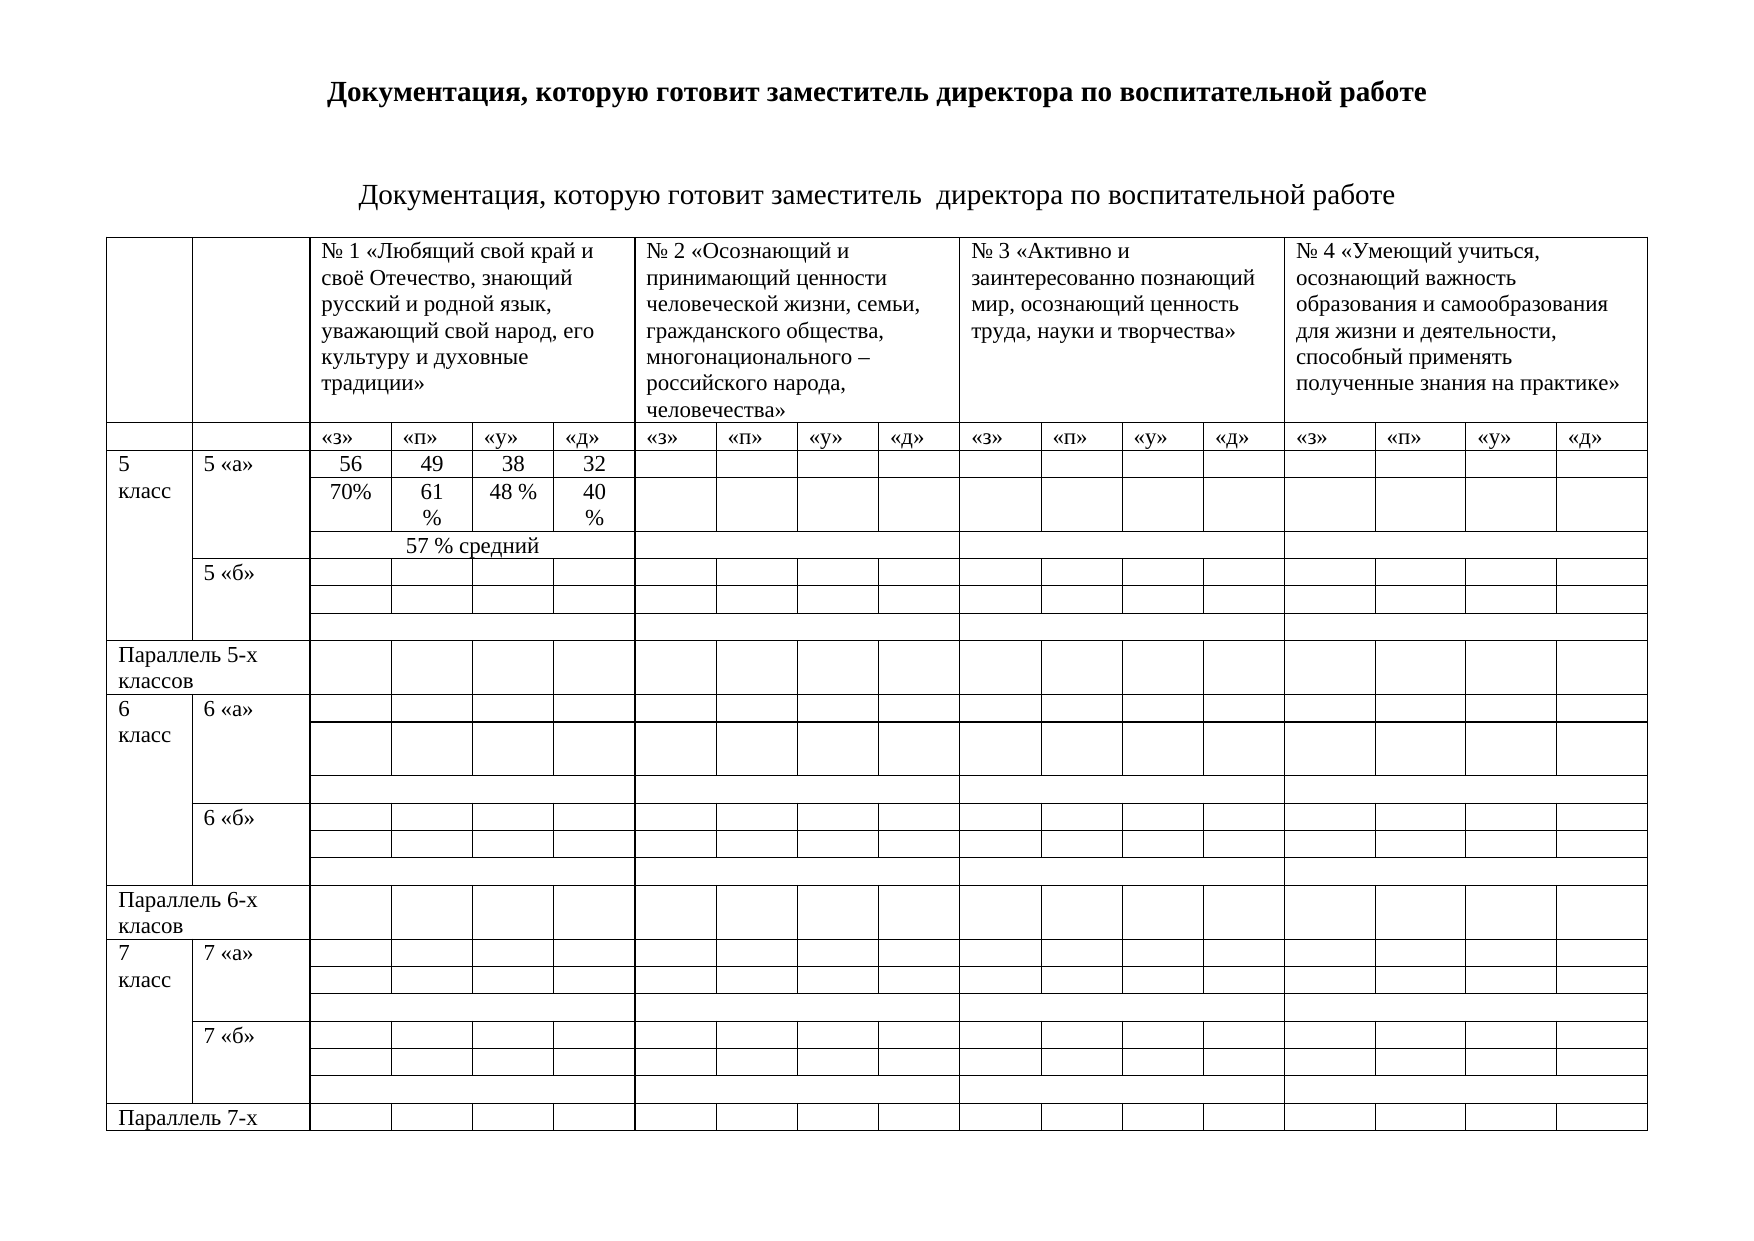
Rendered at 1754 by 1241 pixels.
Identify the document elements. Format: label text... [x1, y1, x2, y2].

table_cell «з» [636, 423, 716, 449]
table_cell [960, 559, 1041, 585]
table_cell «п» [1376, 423, 1465, 449]
table_cell [1123, 1104, 1203, 1130]
table_cell [554, 804, 634, 830]
table_cell [1376, 1049, 1465, 1075]
table_cell [1466, 723, 1556, 775]
table_cell «з» [960, 423, 1041, 449]
table_cell [960, 478, 1041, 531]
table_cell [717, 886, 797, 938]
table_cell [554, 723, 634, 775]
table_cell [798, 451, 878, 477]
table_cell [717, 641, 797, 694]
table_cell [960, 1104, 1041, 1130]
table_cell [636, 559, 716, 585]
table_cell [717, 940, 797, 966]
table_cell [392, 641, 472, 694]
table_cell [311, 723, 391, 775]
table_cell [960, 614, 1284, 640]
table_cell [960, 886, 1041, 938]
table_cell [1466, 586, 1556, 613]
table_cell [960, 641, 1041, 694]
table_cell [1557, 478, 1647, 531]
table_cell 6 класс [107, 695, 192, 885]
table_cell [1204, 451, 1284, 477]
table_cell 6 «б» [193, 804, 309, 885]
table_cell [636, 804, 716, 830]
table_cell [311, 1049, 391, 1075]
table_cell [636, 940, 716, 966]
table_cell [473, 967, 553, 993]
table_header № 1 «Любящий свой край и своё Отечество, знающий русский и родной язык, уважающий свой народ, его культуру и духовные традиции» [311, 238, 634, 422]
table_cell [473, 1104, 553, 1130]
table_cell [717, 831, 797, 857]
table_cell [1376, 586, 1465, 613]
table_cell [960, 723, 1041, 775]
table_cell [392, 1104, 472, 1130]
table_cell [960, 940, 1041, 966]
table_cell [636, 886, 716, 938]
table_cell [392, 886, 472, 938]
table_cell [636, 1022, 716, 1048]
table_cell [1557, 804, 1647, 830]
table_cell [1042, 478, 1122, 531]
table_cell [311, 559, 391, 585]
table_header № 3 «Активно и заинтересованно познающий мир, осознающий ценность труда, науки и творчества» [960, 238, 1284, 422]
table_cell Параллель 5-х классов [107, 641, 309, 694]
table_cell [1123, 586, 1203, 613]
table_cell [1042, 1049, 1122, 1075]
table_cell [1123, 559, 1203, 585]
table_cell [1042, 695, 1122, 721]
table_cell [636, 967, 716, 993]
table_cell 5 «б» [193, 559, 309, 640]
table_cell [1204, 586, 1284, 613]
table_cell [636, 695, 716, 721]
table_cell [960, 1022, 1041, 1048]
table_cell 57 % средний [311, 532, 634, 558]
table_cell [473, 723, 553, 775]
table_cell [1042, 886, 1122, 938]
table_cell [798, 1049, 878, 1075]
table_cell [1466, 967, 1556, 993]
table_cell 7 класс [107, 940, 192, 1103]
table_cell [798, 1104, 878, 1130]
table_cell [1123, 695, 1203, 721]
table_cell [879, 940, 959, 966]
table_cell [1123, 804, 1203, 830]
table_cell [473, 886, 553, 938]
table_cell [1285, 804, 1375, 830]
table_cell [392, 586, 472, 613]
table_cell [879, 641, 959, 694]
table_cell [1204, 804, 1284, 830]
table_cell [1376, 451, 1465, 477]
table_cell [107, 1104, 309, 1130]
table_cell [636, 532, 959, 558]
table_cell [392, 695, 472, 721]
table_cell [1466, 886, 1556, 938]
table_cell [1285, 858, 1647, 885]
table_cell [636, 451, 716, 477]
table_cell 5 «а» [193, 451, 309, 558]
table_cell [1376, 967, 1465, 993]
table_header № 4 «Умеющий учиться, осознающий важность образования и самообразования для жизни и деятельности, способный применять полученные знания на практике» [1285, 238, 1647, 422]
table_cell [554, 831, 634, 857]
table_cell [1285, 1022, 1375, 1048]
table_cell [1042, 723, 1122, 775]
table_cell [473, 804, 553, 830]
table_cell 40 % [554, 478, 634, 531]
table_cell «д» [1204, 423, 1284, 449]
table_cell [1042, 967, 1122, 993]
table_cell [1204, 886, 1284, 938]
table_cell 49 [392, 451, 472, 477]
table_cell [798, 967, 878, 993]
table_cell [1285, 940, 1375, 966]
table_cell [473, 586, 553, 613]
table_cell [473, 1022, 553, 1048]
table_cell «з» [311, 423, 391, 449]
table_cell [1466, 641, 1556, 694]
table_cell [1376, 940, 1465, 966]
table_cell [473, 559, 553, 585]
table_cell [1466, 559, 1556, 585]
table_cell [636, 858, 959, 885]
table_cell [1376, 1022, 1465, 1048]
table_cell [636, 1049, 716, 1075]
table_cell [392, 559, 472, 585]
table_cell [1204, 1104, 1284, 1130]
table_cell [1042, 451, 1122, 477]
table_cell [1285, 776, 1647, 802]
table_cell [879, 695, 959, 721]
table_cell [1042, 804, 1122, 830]
table_cell [554, 559, 634, 585]
table_cell [960, 1076, 1284, 1103]
table_cell [1204, 478, 1284, 531]
table_cell [311, 1022, 391, 1048]
table_cell [311, 831, 391, 857]
table_cell 56 [311, 451, 391, 477]
table_cell [311, 886, 391, 938]
table_cell [1466, 940, 1556, 966]
table_cell [1376, 695, 1465, 721]
table_cell «д» [879, 423, 959, 449]
table_cell [879, 1049, 959, 1075]
table_cell 32 [554, 451, 634, 477]
table_cell [960, 451, 1041, 477]
table_cell [798, 723, 878, 775]
table_cell [636, 641, 716, 694]
table_cell [717, 1049, 797, 1075]
table_cell 6 «а» [193, 695, 309, 802]
table_cell [798, 804, 878, 830]
table_cell [1042, 641, 1122, 694]
table_cell [1123, 478, 1203, 531]
table_cell [1557, 831, 1647, 857]
table_cell [879, 967, 959, 993]
table_cell [1466, 451, 1556, 477]
table_cell [311, 695, 391, 721]
table_cell 7 «б» [193, 1022, 309, 1103]
table_cell [473, 831, 553, 857]
table_cell [1466, 831, 1556, 857]
table_cell [636, 586, 716, 613]
table_cell [107, 423, 192, 449]
table_cell [311, 804, 391, 830]
table_cell «у» [1123, 423, 1203, 449]
table_cell [636, 1076, 959, 1103]
table_cell [1557, 967, 1647, 993]
table_cell [392, 723, 472, 775]
table_cell [311, 994, 634, 1021]
table_cell [1042, 1022, 1122, 1048]
table_cell 48 % [473, 478, 553, 531]
table_cell [1557, 586, 1647, 613]
table_cell [798, 559, 878, 585]
table_cell [392, 804, 472, 830]
table_cell [960, 586, 1041, 613]
table_cell [636, 614, 959, 640]
table_cell [554, 967, 634, 993]
table_cell [1204, 967, 1284, 993]
table_cell [960, 776, 1284, 802]
table_cell [1123, 940, 1203, 966]
table_cell «д» [1557, 423, 1647, 449]
table_cell [473, 940, 553, 966]
table_cell [1204, 559, 1284, 585]
table_cell [1557, 1022, 1647, 1048]
table_cell [717, 804, 797, 830]
table_cell [717, 1022, 797, 1048]
table_cell [960, 1049, 1041, 1075]
table_cell [1466, 478, 1556, 531]
table_cell «п» [392, 423, 472, 449]
table_cell [1285, 641, 1375, 694]
table_cell [879, 886, 959, 938]
table_cell [960, 858, 1284, 885]
table_cell «у» [1466, 423, 1556, 449]
table_cell [1042, 940, 1122, 966]
text Документация, которую готовит заместитель директора по воспитательной работе [118, 177, 1636, 211]
table_cell [1285, 1049, 1375, 1075]
table_cell [1123, 641, 1203, 694]
table_cell «з» [1285, 423, 1375, 449]
table_cell [1204, 723, 1284, 775]
table_cell [636, 776, 959, 802]
table_cell [717, 451, 797, 477]
table_cell [1557, 559, 1647, 585]
table_cell [798, 886, 878, 938]
table_cell [1123, 1049, 1203, 1075]
table_cell [554, 1104, 634, 1130]
table_cell 38 [473, 451, 553, 477]
table_cell [717, 1104, 797, 1130]
table_cell [1285, 1104, 1375, 1130]
table_cell [473, 1049, 553, 1075]
table_cell [1557, 695, 1647, 721]
table_cell [1466, 804, 1556, 830]
table_cell [1466, 1104, 1556, 1130]
table_cell Параллель 6-х класов [107, 886, 309, 938]
table_cell [636, 478, 716, 531]
table_cell [798, 586, 878, 613]
table_cell «п» [1042, 423, 1122, 449]
table_cell [636, 723, 716, 775]
table_cell [1123, 831, 1203, 857]
table_cell [960, 804, 1041, 830]
table_cell [1204, 940, 1284, 966]
table_cell [1042, 831, 1122, 857]
table_cell [960, 532, 1284, 558]
table_cell [311, 641, 391, 694]
table_cell [1557, 886, 1647, 938]
table_cell [1204, 1049, 1284, 1075]
table_cell [636, 994, 959, 1021]
table_cell [879, 831, 959, 857]
table_cell [879, 559, 959, 585]
table_cell [392, 831, 472, 857]
table_cell [636, 831, 716, 857]
table_cell [311, 940, 391, 966]
table_cell [1042, 559, 1122, 585]
table_header [193, 238, 309, 422]
table_cell [1557, 451, 1647, 477]
table_cell [392, 1049, 472, 1075]
table_cell [311, 1076, 634, 1103]
table_cell [798, 641, 878, 694]
table_cell [1285, 478, 1375, 531]
table_cell [1376, 641, 1465, 694]
table_cell [1376, 723, 1465, 775]
table_cell [554, 1049, 634, 1075]
table_cell [1557, 723, 1647, 775]
table_cell [392, 967, 472, 993]
table_cell [1557, 1104, 1647, 1130]
table_cell 70% [311, 478, 391, 531]
table_cell [1285, 967, 1375, 993]
table_cell «д» [554, 423, 634, 449]
table_cell [798, 695, 878, 721]
table_cell [1285, 695, 1375, 721]
table_cell [1376, 559, 1465, 585]
table_cell [1204, 1022, 1284, 1048]
table_cell [1376, 886, 1465, 938]
table_cell [1285, 1076, 1647, 1103]
table_cell [1285, 723, 1375, 775]
table_cell [311, 776, 634, 802]
table_cell [636, 1104, 716, 1130]
table_cell «у» [798, 423, 878, 449]
table_cell [717, 695, 797, 721]
table_cell [1285, 586, 1375, 613]
table_cell [554, 695, 634, 721]
table_cell [1557, 1049, 1647, 1075]
table_cell [1285, 451, 1375, 477]
table_cell [960, 994, 1284, 1021]
table_cell [1376, 1104, 1465, 1130]
table_cell [879, 586, 959, 613]
table_cell [392, 940, 472, 966]
table_cell [1466, 1022, 1556, 1048]
table_cell [960, 967, 1041, 993]
table_cell 61 % [392, 478, 472, 531]
table_cell [554, 641, 634, 694]
table_cell [311, 858, 634, 885]
table_cell «п» [717, 423, 797, 449]
table_cell [1123, 1022, 1203, 1048]
table_cell [311, 586, 391, 613]
table_cell [1285, 532, 1647, 558]
table_cell [798, 1022, 878, 1048]
table_cell [1204, 695, 1284, 721]
table_cell [554, 1022, 634, 1048]
table_cell [717, 723, 797, 775]
table_cell [1285, 614, 1647, 640]
table_cell [1042, 1104, 1122, 1130]
table_cell [879, 451, 959, 477]
table_cell [1204, 641, 1284, 694]
table_cell [798, 940, 878, 966]
table_cell [1557, 940, 1647, 966]
table_cell [1285, 559, 1375, 585]
table_cell [1466, 695, 1556, 721]
table_cell 5 класс [107, 451, 192, 640]
table_cell [554, 940, 634, 966]
table_cell [879, 478, 959, 531]
table_cell [1466, 1049, 1556, 1075]
table_cell [311, 614, 634, 640]
table_cell [717, 559, 797, 585]
table_cell [1376, 478, 1465, 531]
table_cell [1285, 994, 1647, 1021]
table_cell [717, 586, 797, 613]
table_cell [1557, 641, 1647, 694]
table_cell [1376, 804, 1465, 830]
table_cell [554, 886, 634, 938]
table_cell «у» [473, 423, 553, 449]
table_cell [717, 967, 797, 993]
table_cell [392, 1022, 472, 1048]
table_cell [311, 967, 391, 993]
table_cell [473, 695, 553, 721]
table_cell [1123, 451, 1203, 477]
table_cell [1042, 586, 1122, 613]
table_cell [798, 831, 878, 857]
table_header [107, 238, 192, 422]
table_cell [879, 1104, 959, 1130]
table_cell [1285, 886, 1375, 938]
table_cell [879, 1022, 959, 1048]
table_cell [960, 695, 1041, 721]
table_cell [1123, 886, 1203, 938]
table_cell [960, 831, 1041, 857]
table_cell [193, 423, 309, 449]
table_cell [717, 478, 797, 531]
table_cell [473, 641, 553, 694]
table_cell [1376, 831, 1465, 857]
table_cell [1123, 723, 1203, 775]
table_header № 2 «Осознающий и принимающий ценности человеческой жизни, семьи, гражданского общества, многонационального – российского народа, человечества» [636, 238, 959, 422]
table_cell [798, 478, 878, 531]
table_cell 7 «а» [193, 940, 309, 1021]
table_cell [554, 586, 634, 613]
table_cell [1285, 831, 1375, 857]
table_cell [311, 1104, 391, 1130]
table_cell [1123, 967, 1203, 993]
table_cell [1204, 831, 1284, 857]
table_cell [879, 723, 959, 775]
table_cell [879, 804, 959, 830]
